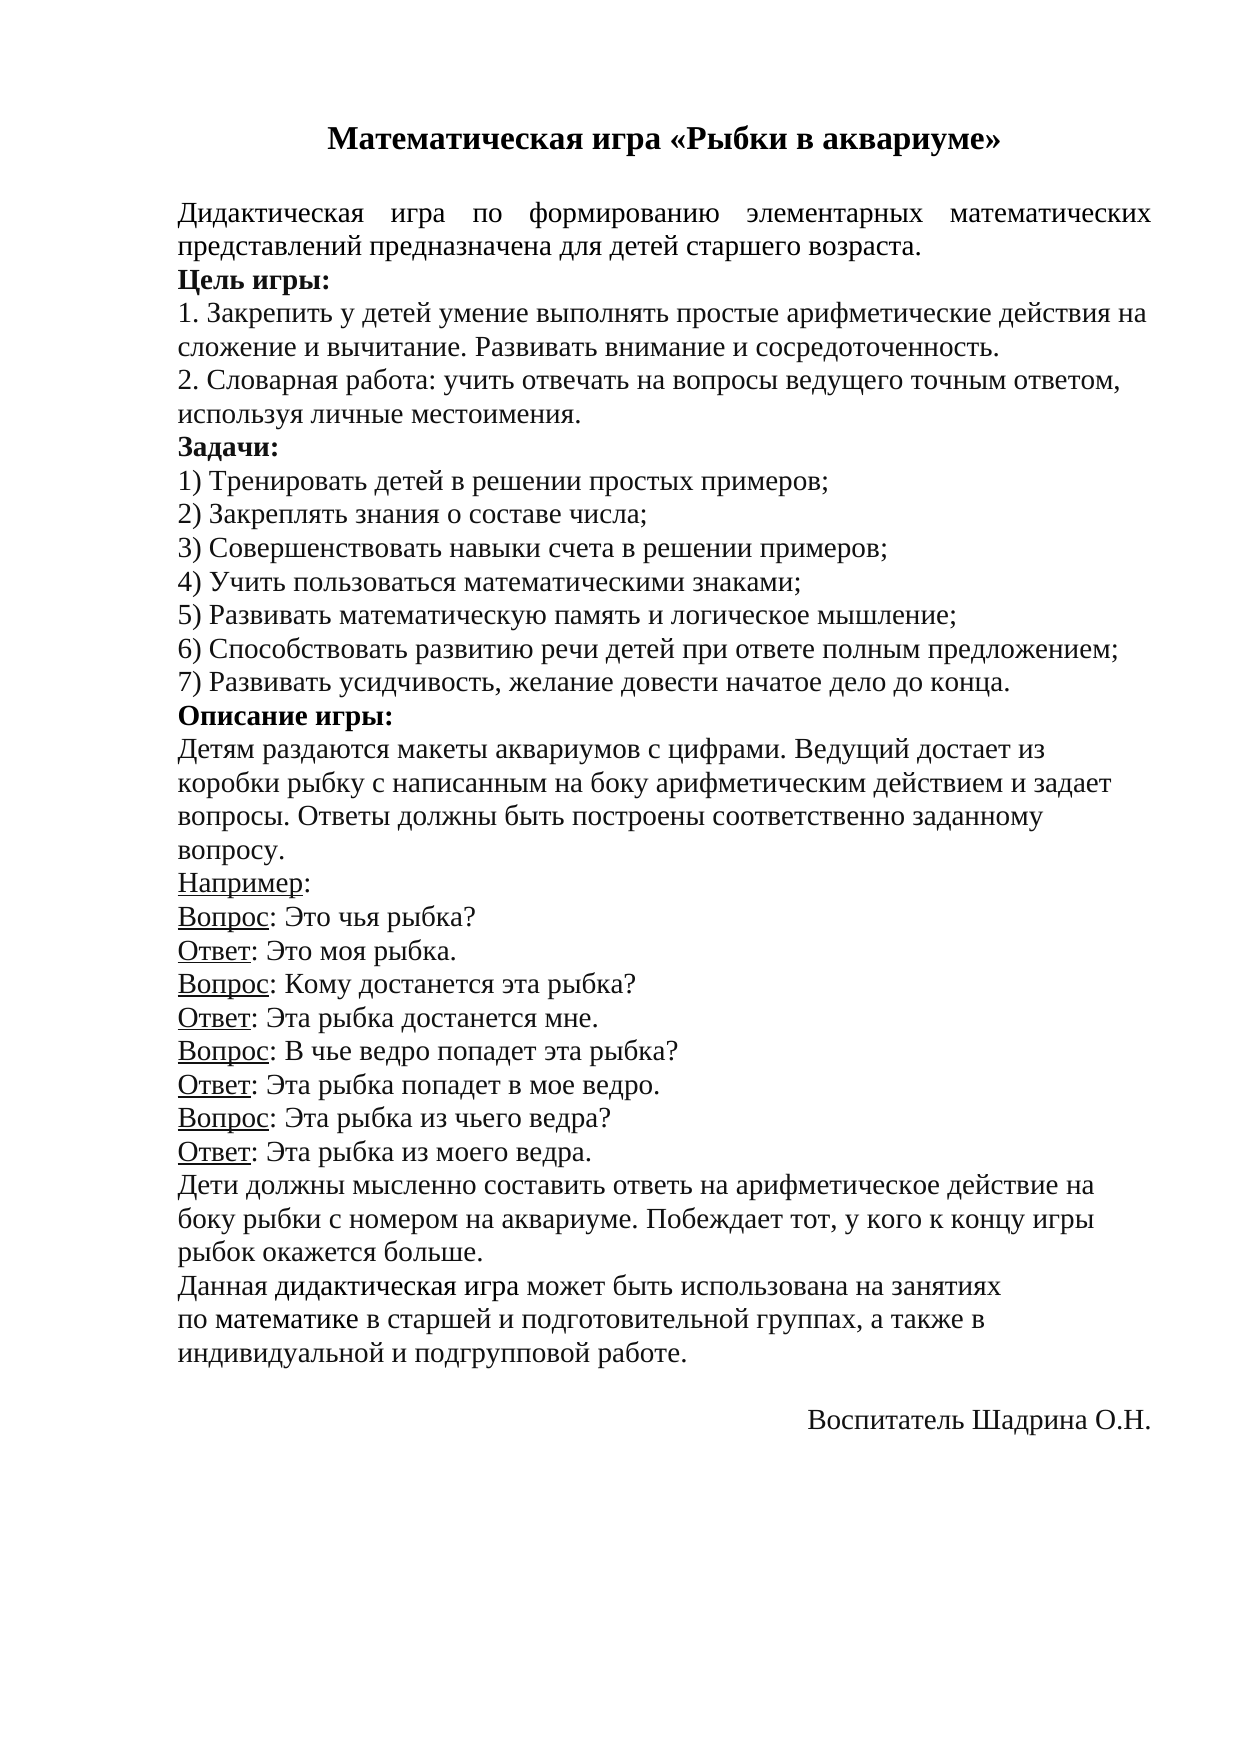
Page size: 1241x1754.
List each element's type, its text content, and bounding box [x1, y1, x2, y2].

text 1) Тренировать детей в решении простых примеров; [177, 463, 1152, 497]
text Описание игры: [177, 698, 1152, 731]
text 1. Закрепить у детей умение выполнять простые арифметические действия на сложение и вычитание. Развивать внимание и сосредоточенность. [177, 295, 1152, 362]
text Вопрос: Кому достанется эта рыбка? [177, 966, 1152, 1000]
text Детям раздаются макеты аквариумов с цифрами. Ведущий достает из коробки рыбку с написанным на боку арифметическим действием и задает вопросы. Ответы должны быть построены соответственно заданному вопросу. [177, 731, 1152, 866]
text 5) Развивать математическую память и логическое мышление; [177, 597, 1152, 631]
text Цель игры: [177, 262, 1152, 295]
text Ответ: Это моя рыбка. [177, 933, 1152, 966]
text 3) Совершенствовать навыки счета в решении примеров; [177, 530, 1152, 564]
text Дети должны мысленно составить ответь на арифметическое действие на боку рыбки с номером на аквариуме. Побеждает тот, у кого к концу игры рыбок окажется больше. [177, 1167, 1152, 1268]
text Вопрос: Это чья рыбка? [177, 899, 1152, 933]
text Ответ: Эта рыбка попадет в мое ведро. [177, 1067, 1152, 1100]
text Математическая игра «Рыбки в аквариуме» [177, 118, 1152, 156]
text Вопрос: В чье ведро попадет эта рыбка? [177, 1033, 1152, 1067]
text 4) Учить пользоваться математическими знаками; [177, 564, 1152, 597]
text Например: [177, 866, 1152, 899]
text Вопрос: Эта рыбка из чьего ведра? [177, 1100, 1152, 1134]
text Задачи: [177, 429, 1152, 463]
text 2) Закреплять знания о составе числа; [177, 497, 1152, 530]
text Дидактическая игра по формированию элементарных математических представлений предназначена для детей старшего возраста. [177, 195, 1152, 262]
text 6) Способствовать развитию речи детей при ответе полным предложением; [177, 631, 1152, 664]
text Воспитатель Шадрина О.Н. [177, 1402, 1152, 1436]
text 7) Развивать усидчивость, желание довести начатое дело до конца. [177, 664, 1152, 698]
text Ответ: Эта рыбка из моего ведра. [177, 1134, 1152, 1167]
text Ответ: Эта рыбка достанется мне. [177, 1000, 1152, 1033]
text 2. Словарная работа: учить отвечать на вопросы ведущего точным ответом, используя личные местоимения. [177, 362, 1152, 429]
text Данная дидактическая игра может быть использована на занятиях по математике в старшей и подготовительной группах, а также в индивидуальной и подгрупповой работе. [177, 1268, 1152, 1369]
